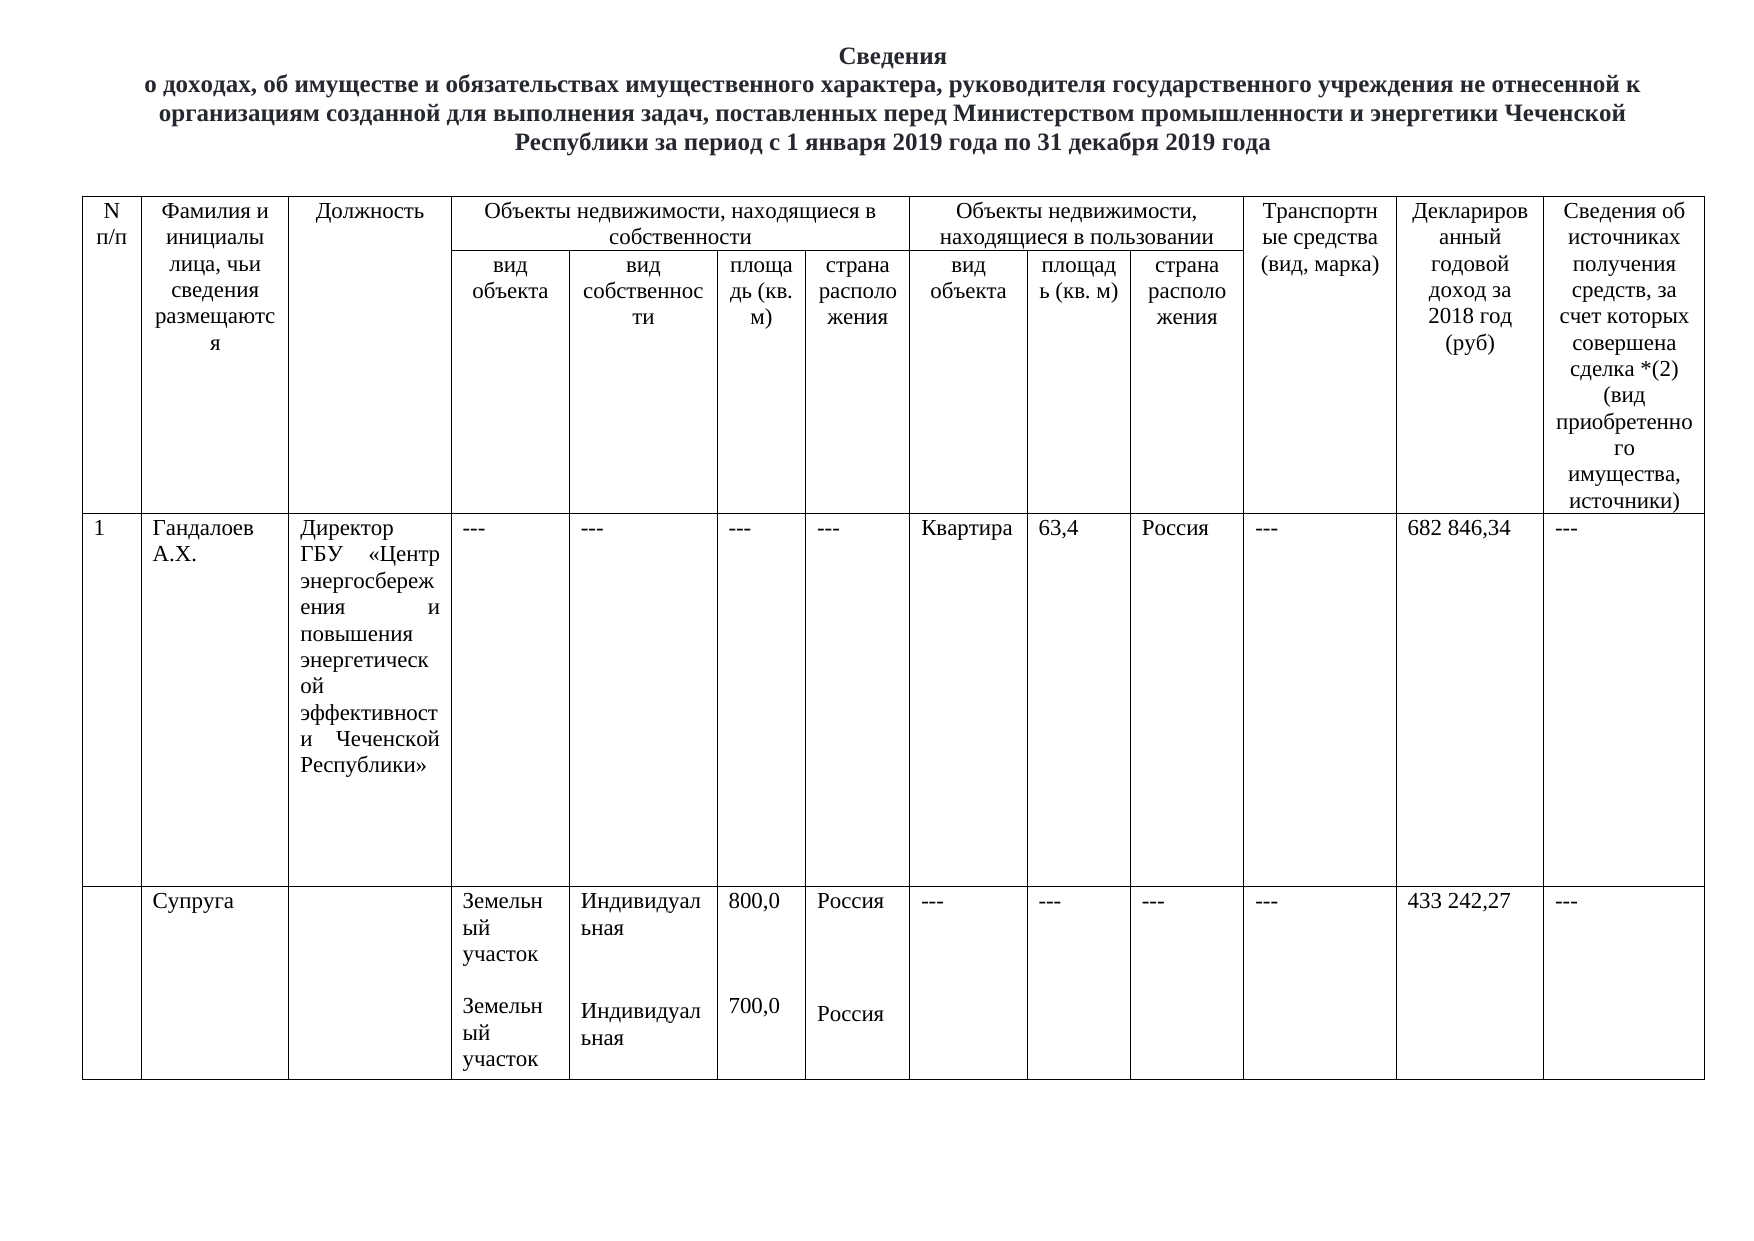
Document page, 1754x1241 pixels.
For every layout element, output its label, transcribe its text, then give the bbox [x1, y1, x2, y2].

text Сведения о доходах, об имуществе и обязательствах имущественного характера, руководителя государственного учреждения не отнесенной к организациям созданной для выполнения задач, поставленных перед Министерством промышленности и энергетики Чеченской Республики за период с 1 января 2019 года по 31 декабря 2019 года [114, 41, 1671, 156]
table_cell --- [570, 514, 717, 886]
table_cell Россия [1131, 514, 1243, 886]
table_cell 1 [83, 514, 141, 886]
table_cell Квартира [910, 514, 1027, 886]
table_cell --- [1244, 514, 1396, 886]
table_cell [83, 887, 141, 1079]
table_cell --- [718, 514, 805, 886]
table_header Транспортные средства (вид, марка) [1244, 197, 1396, 513]
table_cell Супруга [142, 887, 288, 1079]
table_cell --- [806, 514, 909, 886]
table_cell Гандалоев А.Х. [142, 514, 288, 886]
table_cell --- [1544, 514, 1704, 886]
table_cell вид собственности [570, 251, 717, 513]
table_cell --- [910, 887, 1027, 1079]
table_header N п/п [83, 197, 141, 513]
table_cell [570, 887, 717, 1079]
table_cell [452, 887, 569, 1079]
table_cell --- [1131, 887, 1243, 1079]
table_cell 63,4 [1028, 514, 1130, 886]
table_header Должность [289, 197, 451, 513]
table_cell --- [1544, 887, 1704, 1079]
table_cell Директор ГБУ «Центр энергосбережения и повышения энергетической эффективности Чеченской Республики» [289, 514, 451, 886]
table_cell вид объекта [452, 251, 569, 513]
table_cell --- [1028, 887, 1130, 1079]
table_cell вид объекта [910, 251, 1027, 513]
table_header Объекты недвижимости, находящиеся в собственности [452, 197, 909, 249]
table_cell страна расположения [806, 251, 909, 513]
table_header Декларированный годовой доход за 2018 год (руб) [1397, 197, 1543, 513]
table_cell 433 242,27 [1397, 887, 1543, 1079]
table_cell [806, 887, 909, 1079]
table_cell площадь (кв. м) [718, 251, 805, 513]
table_header Фамилия и инициалы лица, чьи сведения размещаются [142, 197, 288, 513]
table_header Объекты недвижимости, находящиеся в пользовании [910, 197, 1243, 249]
table_cell [289, 887, 451, 1079]
table_cell 682 846,34 [1397, 514, 1543, 886]
table_header Сведения об источниках получения средств, за счет которых совершена сделка *(2) (вид приобретенного имущества, источники) [1544, 197, 1704, 513]
table_cell страна расположения [1131, 251, 1243, 513]
table_cell --- [1244, 887, 1396, 1079]
table_cell площадь (кв. м) [1028, 251, 1130, 513]
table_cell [718, 887, 805, 1079]
table_cell --- [452, 514, 569, 886]
